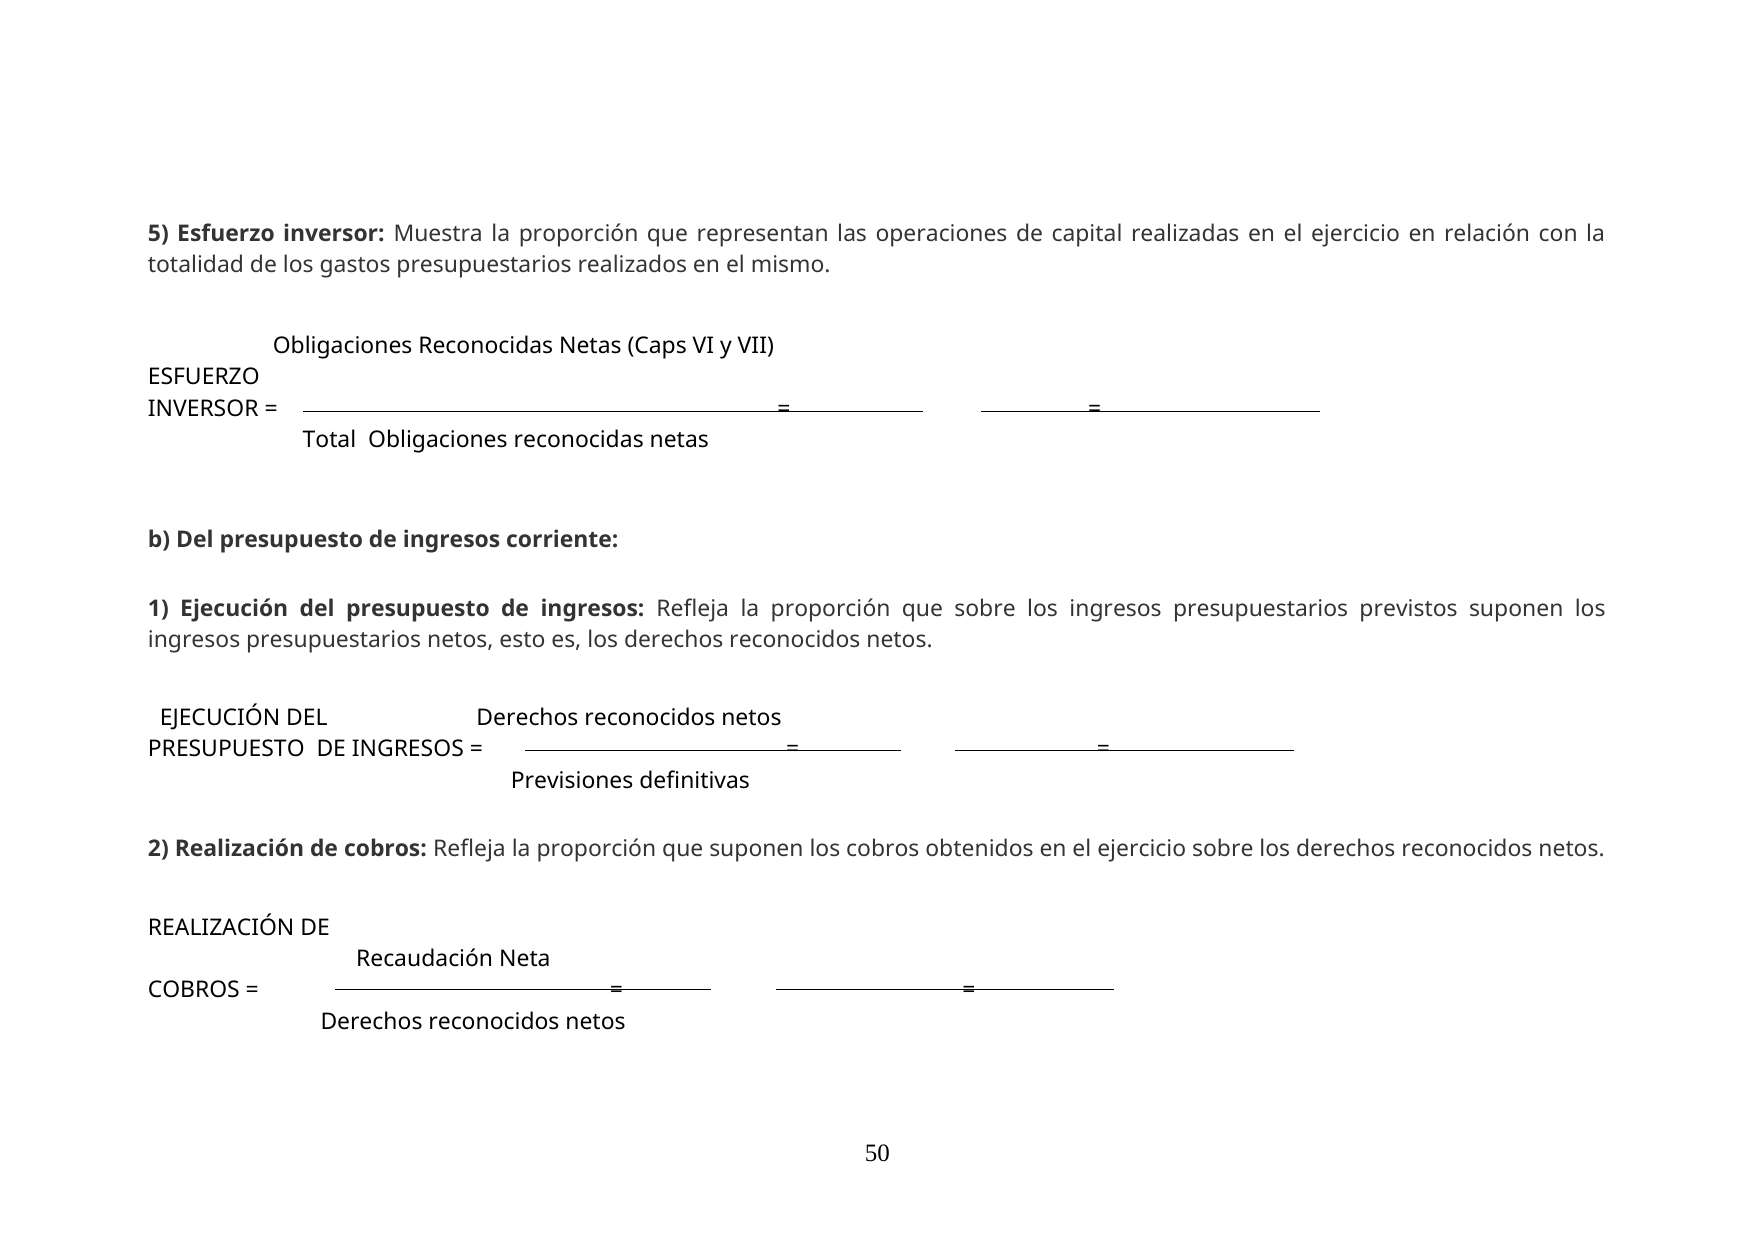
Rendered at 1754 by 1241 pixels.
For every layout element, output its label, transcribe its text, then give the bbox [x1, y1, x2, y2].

text PRESUPUESTO DE INGRESOS = = = [148, 732, 1606, 764]
text 2) Realización de cobros: Refleja la proporción que suponen los cobros obtenidos en el ejercicio sobre los derechos reconocidos netos. [148, 832, 1606, 864]
text Previsiones definitivas [148, 764, 1606, 795]
text Derechos reconocidos netos [148, 1004, 1606, 1036]
text Recaudación Neta [148, 942, 1606, 973]
text ESFUERZO [148, 360, 1606, 391]
text Obligaciones Reconocidas Netas (Caps VI y VII) [148, 329, 1606, 360]
text b) Del presupuesto de ingresos corriente: [148, 523, 1606, 554]
text COBROS = = = [148, 973, 1606, 1004]
text 1) Ejecución del presupuesto de ingresos: Refleja la proporción que sobre los ingresos presupuestarios previstos suponen los ingresos presupuestarios netos, esto es, los derechos reconocidos netos. [148, 591, 1606, 654]
text REALIZACIÓN DE [148, 911, 1606, 942]
text Total Obligaciones reconocidas netas [148, 423, 1606, 454]
text INVERSOR = = = [148, 391, 1606, 423]
text 5) Esfuerzo inversor: Muestra la proporción que representan las operaciones de capital realizadas en el ejercicio en relación con la totalidad de los gastos presupuestarios realizados en el mismo. [148, 216, 1606, 279]
text EJECUCIÓN DEL Derechos reconocidos netos [148, 701, 1606, 732]
